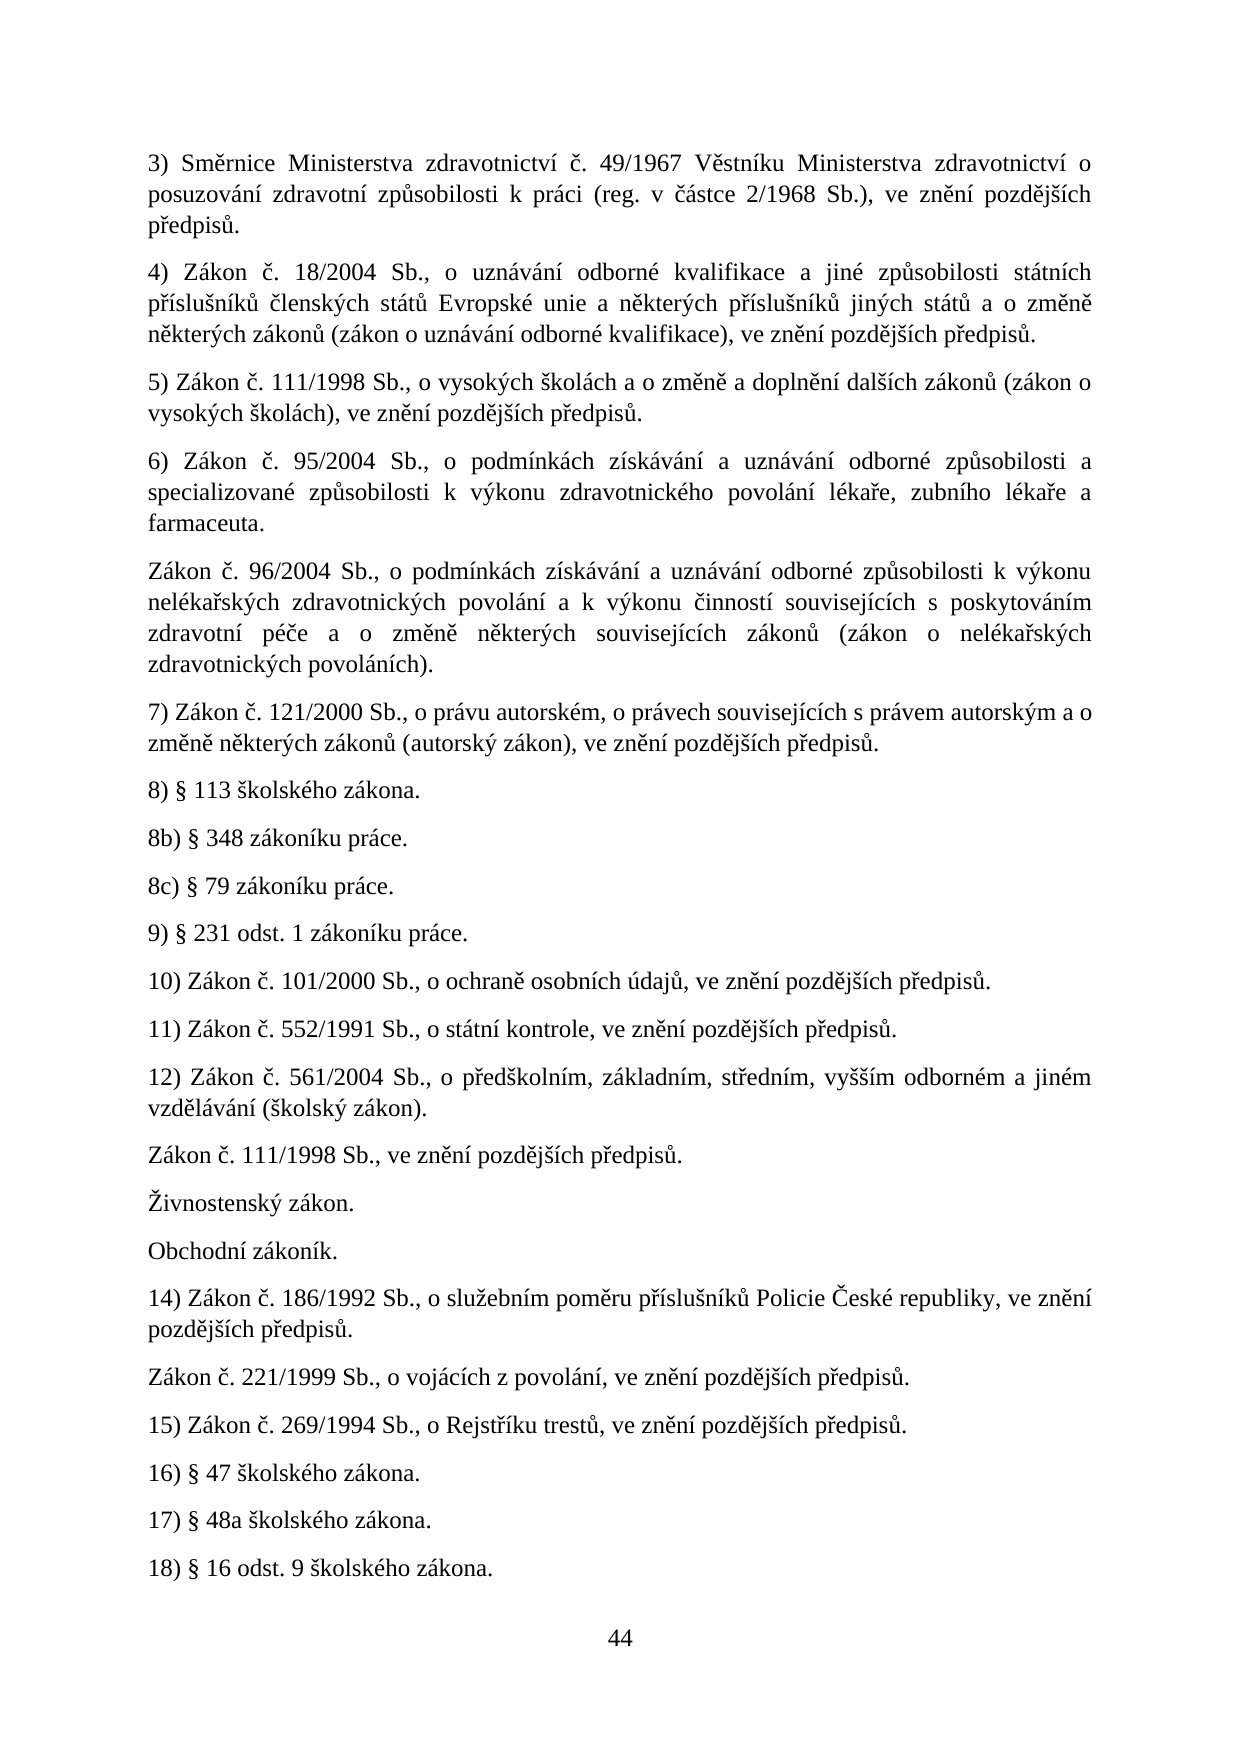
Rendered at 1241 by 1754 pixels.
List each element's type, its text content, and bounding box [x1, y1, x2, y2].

text 3) Směrnice Ministerstva zdravotnictví č. 49/1967 Věstníku Ministerstva zdravotnictví o posuzování zdravotní způsobilosti k práci (reg. v částce 2/1968 Sb.), ve znění pozdějších předpisů. [148, 148, 1093, 238]
text 4) Zákon č. 18/2004 Sb., o uznávání odborné kvalifikace a jiné způsobilosti státních příslušníků členských států Evropské unie a některých příslušníků jiných států a o změně některých zákonů (zákon o uznávání odborné kvalifikace), ve znění pozdějších předpisů. [148, 257, 1093, 348]
text 16) § 47 školského zákona. [148, 1458, 1093, 1486]
text 8b) § 348 zákoníku práce. [148, 823, 1093, 852]
text 8c) § 79 zákoníku práce. [148, 871, 1093, 899]
text 15) Zákon č. 269/1994 Sb., o Rejstříku trestů, ve znění pozdějších předpisů. [148, 1410, 1093, 1439]
text 6) Zákon č. 95/2004 Sb., o podmínkách získávání a uznávání odborné způsobilosti a specializované způsobilosti k výkonu zdravotnického povolání lékaře, zubního lékaře a farmaceuta. [148, 446, 1093, 537]
text 7) Zákon č. 121/2000 Sb., o právu autorském, o právech souvisejících s právem autorským a o změně některých zákonů (autorský zákon), ve znění pozdějších předpisů. [148, 697, 1093, 756]
text Zákon č. 111/1998 Sb., ve znění pozdějších předpisů. [148, 1140, 1093, 1169]
text 12) Zákon č. 561/2004 Sb., o předškolním, základním, středním, vyšším odborném a jiném vzdělávání (školský zákon). [148, 1062, 1093, 1121]
text 9) § 231 odst. 1 zákoníku práce. [148, 918, 1093, 947]
text 11) Zákon č. 552/1991 Sb., o státní kontrole, ve znění pozdějších předpisů. [148, 1014, 1093, 1043]
text 14) Zákon č. 186/1992 Sb., o služebním poměru příslušníků Policie České republiky, ve znění pozdějších předpisů. [148, 1283, 1093, 1343]
text 8) § 113 školského zákona. [148, 775, 1093, 804]
text 18) § 16 odst. 9 školského zákona. [148, 1553, 1093, 1582]
text 10) Zákon č. 101/2000 Sb., o ochraně osobních údajů, ve znění pozdějších předpisů. [148, 966, 1093, 995]
text Zákon č. 96/2004 Sb., o podmínkách získávání a uznávání odborné způsobilosti k výkonu nelékařských zdravotnických povolání a k výkonu činností souvisejících s poskytováním zdravotní péče a o změně některých souvisejících zákonů (zákon o nelékařských zdravotnických povoláních). [148, 556, 1093, 678]
text Živnostenský zákon. [148, 1188, 1093, 1217]
text Zákon č. 221/1999 Sb., o vojácích z povolání, ve znění pozdějších předpisů. [148, 1362, 1093, 1391]
text Obchodní zákoník. [148, 1236, 1093, 1264]
text 5) Zákon č. 111/1998 Sb., o vysokých školách a o změně a doplnění dalších zákonů (zákon o vysokých školách), ve znění pozdějších předpisů. [148, 367, 1093, 427]
text 17) § 48a školského zákona. [148, 1505, 1093, 1534]
